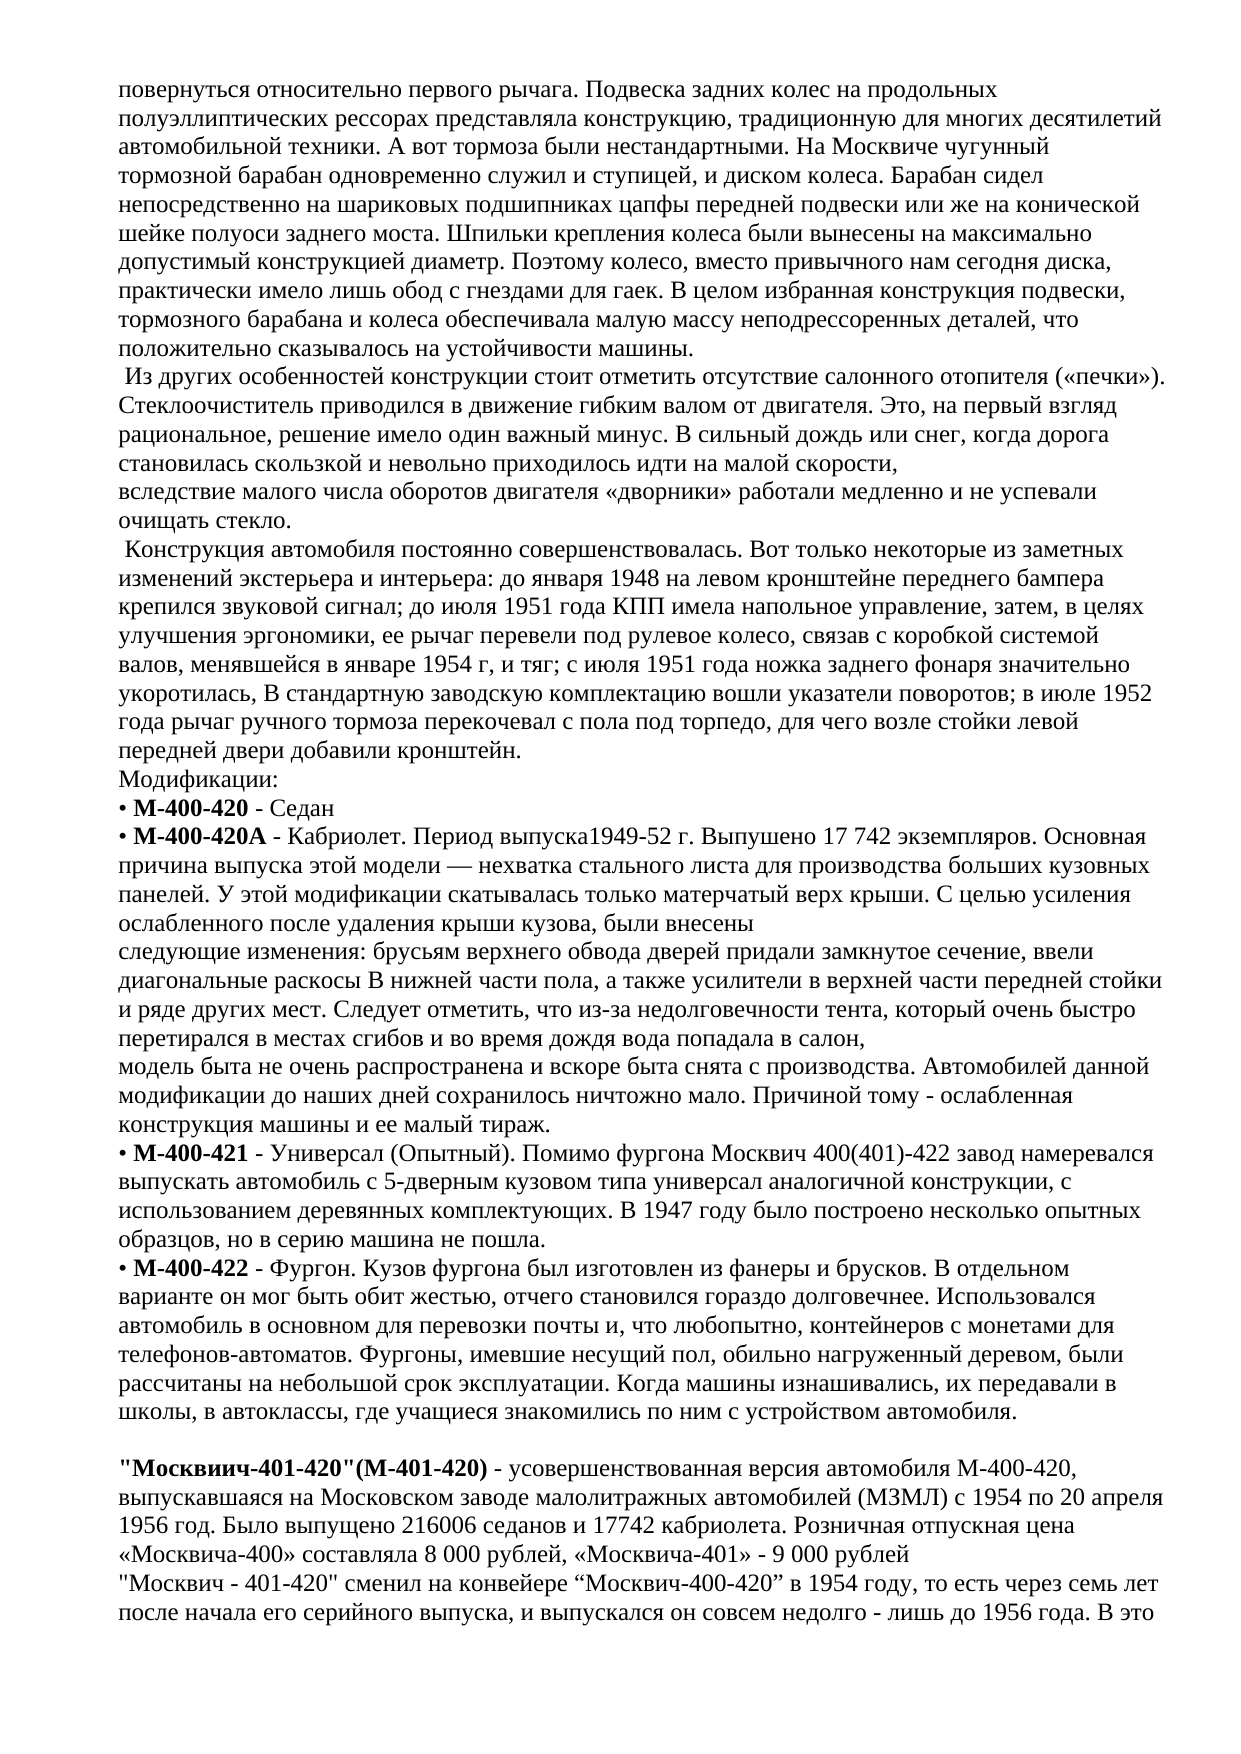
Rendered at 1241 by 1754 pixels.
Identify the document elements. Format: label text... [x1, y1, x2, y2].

text • М-400-422 - Фургон. Кузов фургона был изготовлен из фанеры и брусков. В отдельном варианте он мог быть обит жестью, отчего становился гораздо долговечнее. Использовался автомобиль в основном для перевозки почты и, что любопытно, контейнеров с монетами для телефонов-автоматов. Фургоны, имевшие несущий пол, обильно нагруженный деревом, были рассчитаны на небольшой срок эксплуатации. Когда машины изнашивались, их передавали в школы, в автоклассы, где учащиеся знакомились по ним с устройством автомобиля. [118, 1253, 1167, 1425]
text Конструкция автомобиля постоянно совершенствовалась. Вот только некоторые из заметных изменений экстерьера и интерьера: до января 1948 на левом кронштейне переднего бампера крепился звуковой сигнал; до июля 1951 года КПП имела напольное управление, затем, в целях улучшения эргономики, ее рычаг перевели под рулевое колесо, связав с коробкой системой валов, менявшейся в январе 1954 г, и тяг; с июля 1951 года ножка заднего фонаря значительно укоротилась, В стандартную заводскую комплектацию вошли указатели поворотов; в июле 1952 года рычаг ручного тормоза перекочевал с пола под торпедо, для чего возле стойки левой передней двери добавили кронштейн. [118, 534, 1167, 764]
text Из других особенностей конструкции стоит отметить отсутствие салонного отопителя («печки»). Стеклоочиститель приводился в движение гибким валом от двигателя. Это, на первый взгляд рациональное, решение имело один важный минус. В сильный дождь или снег, когда дорога становилась скользкой и невольно приходилось идти на малой скорости, [118, 361, 1167, 476]
text следующие изменения: брусьям верхнего обвода дверей придали замкнутое сечение, ввели диагональные раскосы В нижней части пола, а также усилители в верхней части передней стойки и ряде других мест. Следует отметить, что из-за недолговечности тента, который очень быстро перетирался в местах сгибов и во время дождя вода попадала в салон, [118, 936, 1167, 1051]
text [118, 74, 1167, 361]
text "Москвиич-401-420"(М-401-420) - усовершенствованная версия автомобиля М-400-420, выпускавшаяся на Московском заводе малолитражных автомобилей (МЗМЛ) с 1954 по 20 апреля 1956 год. Было выпущено 216006 седанов и 17742 кабриолета. Розничная отпускная цена «Москвича-400» составляла 8 000 рублей, «Москвича-401» - 9 000 рублей [118, 1453, 1167, 1568]
text Модификации: [118, 764, 1167, 793]
text • М-400-420А - Кабриолет. Период выпуска1949-52 г. Выпушено 17 742 экземпляров. Основная причина выпуска этой модели — нехватка стального листа для производства больших кузовных панелей. У этой модификации скатывалась только матерчатый верх крыши. С целью усиления ослабленного после удаления крыши кузова, были внесены [118, 821, 1167, 936]
text вследствие малого числа оборотов двигателя «дворники» работали медленно и не успевали очищать стекло. [118, 476, 1167, 534]
text • М-400-421 - Универсал (Опытный). Помимо фургона Москвич 400(401)-422 завод намеревался выпускать автомобиль с 5-дверным кузовом типа универсал аналогичной конструкции, с использованием деревянных комплектующих. В 1947 году было построено несколько опытных образцов, но в серию машина не пошла. [118, 1138, 1167, 1253]
text • М-400-420 - Седан [118, 793, 1167, 821]
text модель быта не очень распространена и вскоре быта снята с производства. Автомобилей данной модификации до наших дней сохранилось ничтожно мало. Причиной тому - ослабленная конструкция машины и ее малый тираж. [118, 1051, 1167, 1138]
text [118, 1568, 1167, 1626]
